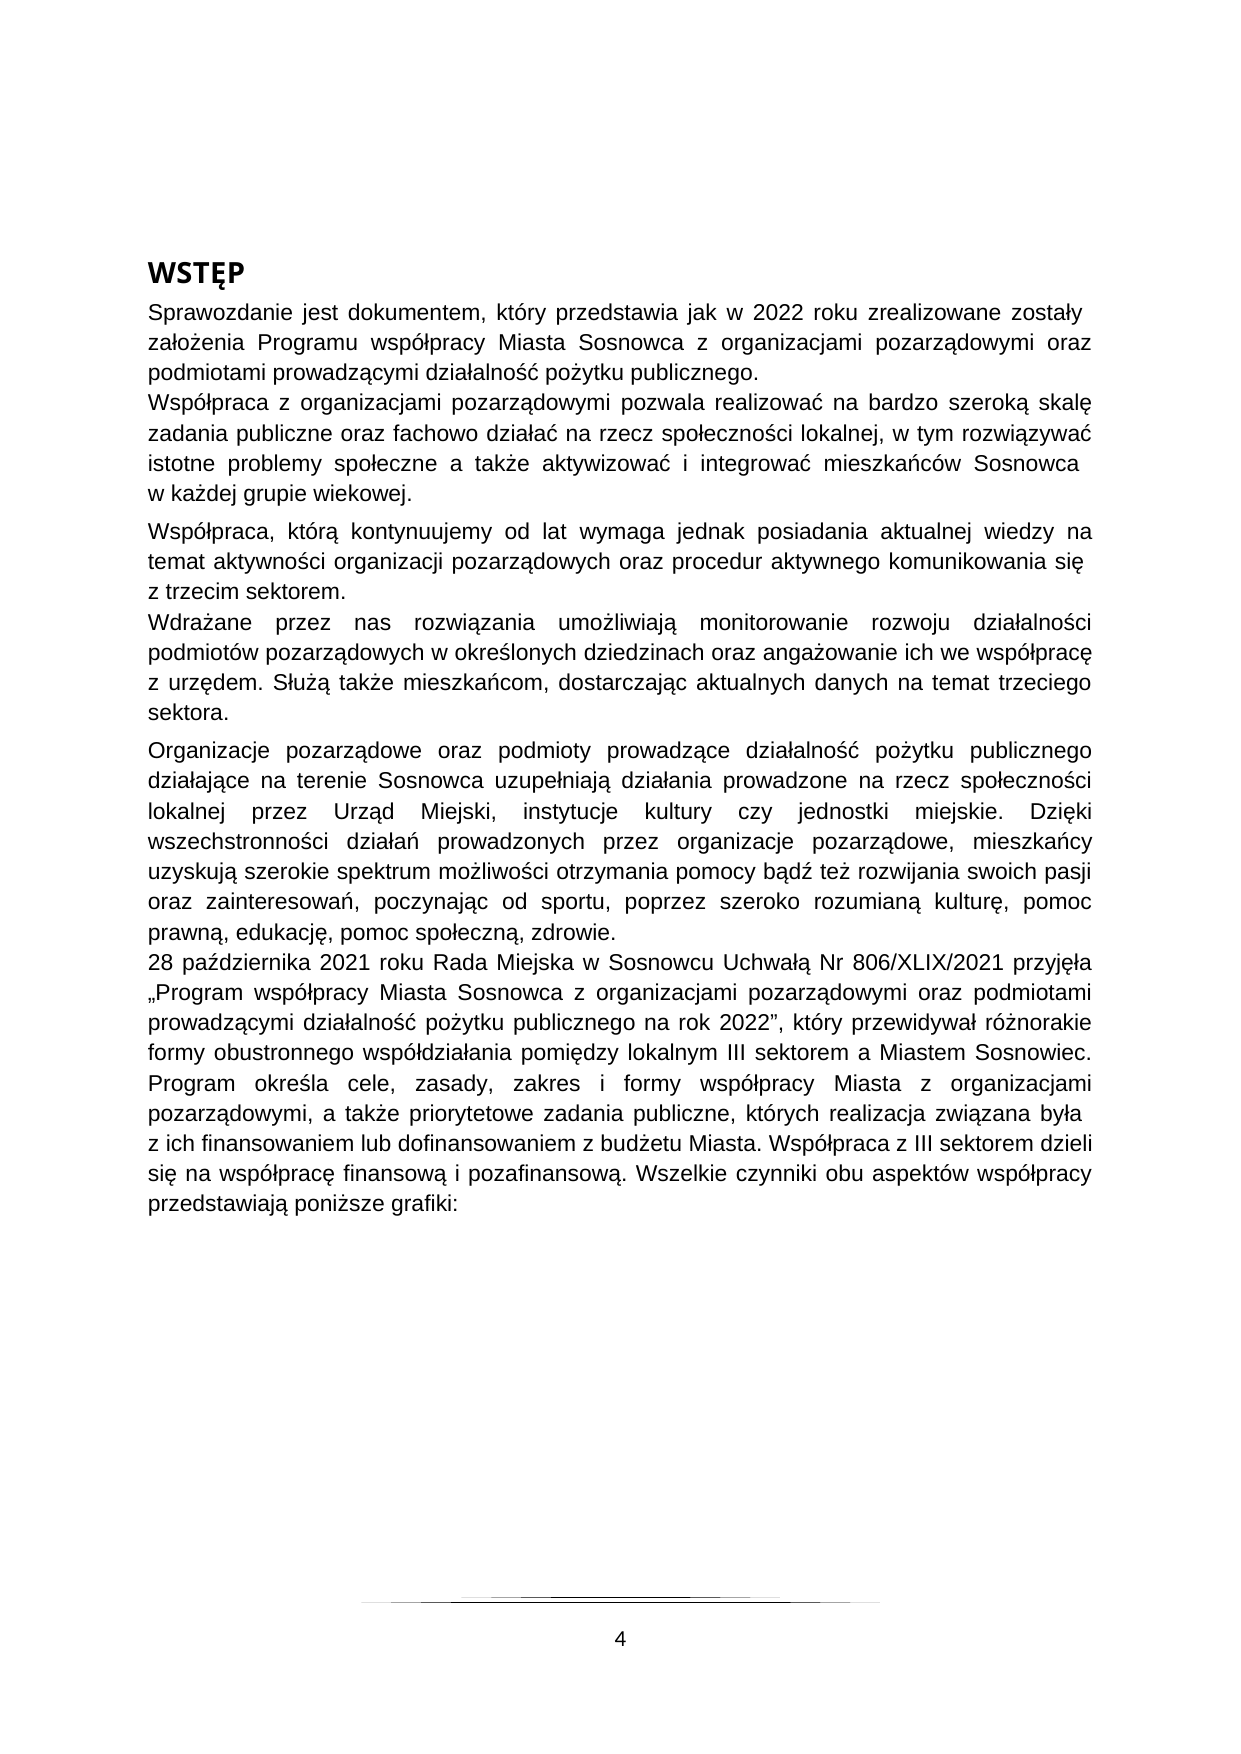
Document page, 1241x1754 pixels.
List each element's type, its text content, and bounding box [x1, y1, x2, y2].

text Sprawozdanie jest dokumentem, który przedstawia jak w 2022 roku zrealizowane zostały założenia Programu współpracy Miasta Sosnowca z organizacjami pozarządowymi oraz podmiotami prowadzącymi działalność pożytku publicznego. [148, 299, 1093, 385]
subtitle Wstęp [148, 253, 1093, 292]
text Wdrażane przez nas rozwiązania umożliwiają monitorowanie rozwoju działalności podmiotów pozarządowych w określonych dziedzinach oraz angażowanie ich we współpracę z urzędem. Służą także mieszkańcom, dostarczając aktualnych danych na temat trzeciego sektora. [148, 608, 1093, 726]
text Współpraca z organizacjami pozarządowymi pozwala realizować na bardzo szeroką skalę zadania publiczne oraz fachowo działać na rzecz społeczności lokalnej, w tym rozwiązywać istotne problemy społeczne a także aktywizować i integrować mieszkańców Sosnowca w każdej grupie wiekowej. [148, 389, 1093, 506]
text 28 października 2021 roku Rada Miejska w Sosnowcu Uchwałą Nr 806/XLIX/2021 przyjęła „Program współpracy Miasta Sosnowca z organizacjami pozarządowymi oraz podmiotami prowadzącymi działalność pożytku publicznego na rok 2022”, który przewidywał różnorakie formy obustronnego współdziałania pomiędzy lokalnym III sektorem a Miastem Sosnowiec. Program określa cele, zasady, zakres i formy współpracy Miasta z organizacjami pozarządowymi, a także priorytetowe zadania publiczne, których realizacja związana była z ich finansowaniem lub dofinansowaniem z budżetu Miasta. Współpraca z III sektorem dzieli się na współpracę finansową i pozafinansową. Wszelkie czynniki obu aspektów współpracy przedstawiają poniższe grafiki: [148, 949, 1093, 1217]
text Współpraca, którą kontynuujemy od lat wymaga jednak posiadania aktualnej wiedzy na temat aktywności organizacji pozarządowych oraz procedur aktywnego komunikowania się z trzecim sektorem. [148, 518, 1093, 605]
text Organizacje pozarządowe oraz podmioty prowadzące działalność pożytku publicznego działające na terenie Sosnowca uzupełniają działania prowadzone na rzecz społeczności lokalnej przez Urząd Miejski, instytucje kultury czy jednostki miejskie. Dzięki wszechstronności działań prowadzonych przez organizacje pozarządowe, mieszkańcy uzyskują szerokie spektrum możliwości otrzymania pomocy bądź też rozwijania swoich pasji oraz zainteresowań, poczynając od sportu, poprzez szeroko rozumianą kulturę, pomoc prawną, edukację, pomoc społeczną, zdrowie. [148, 737, 1093, 945]
